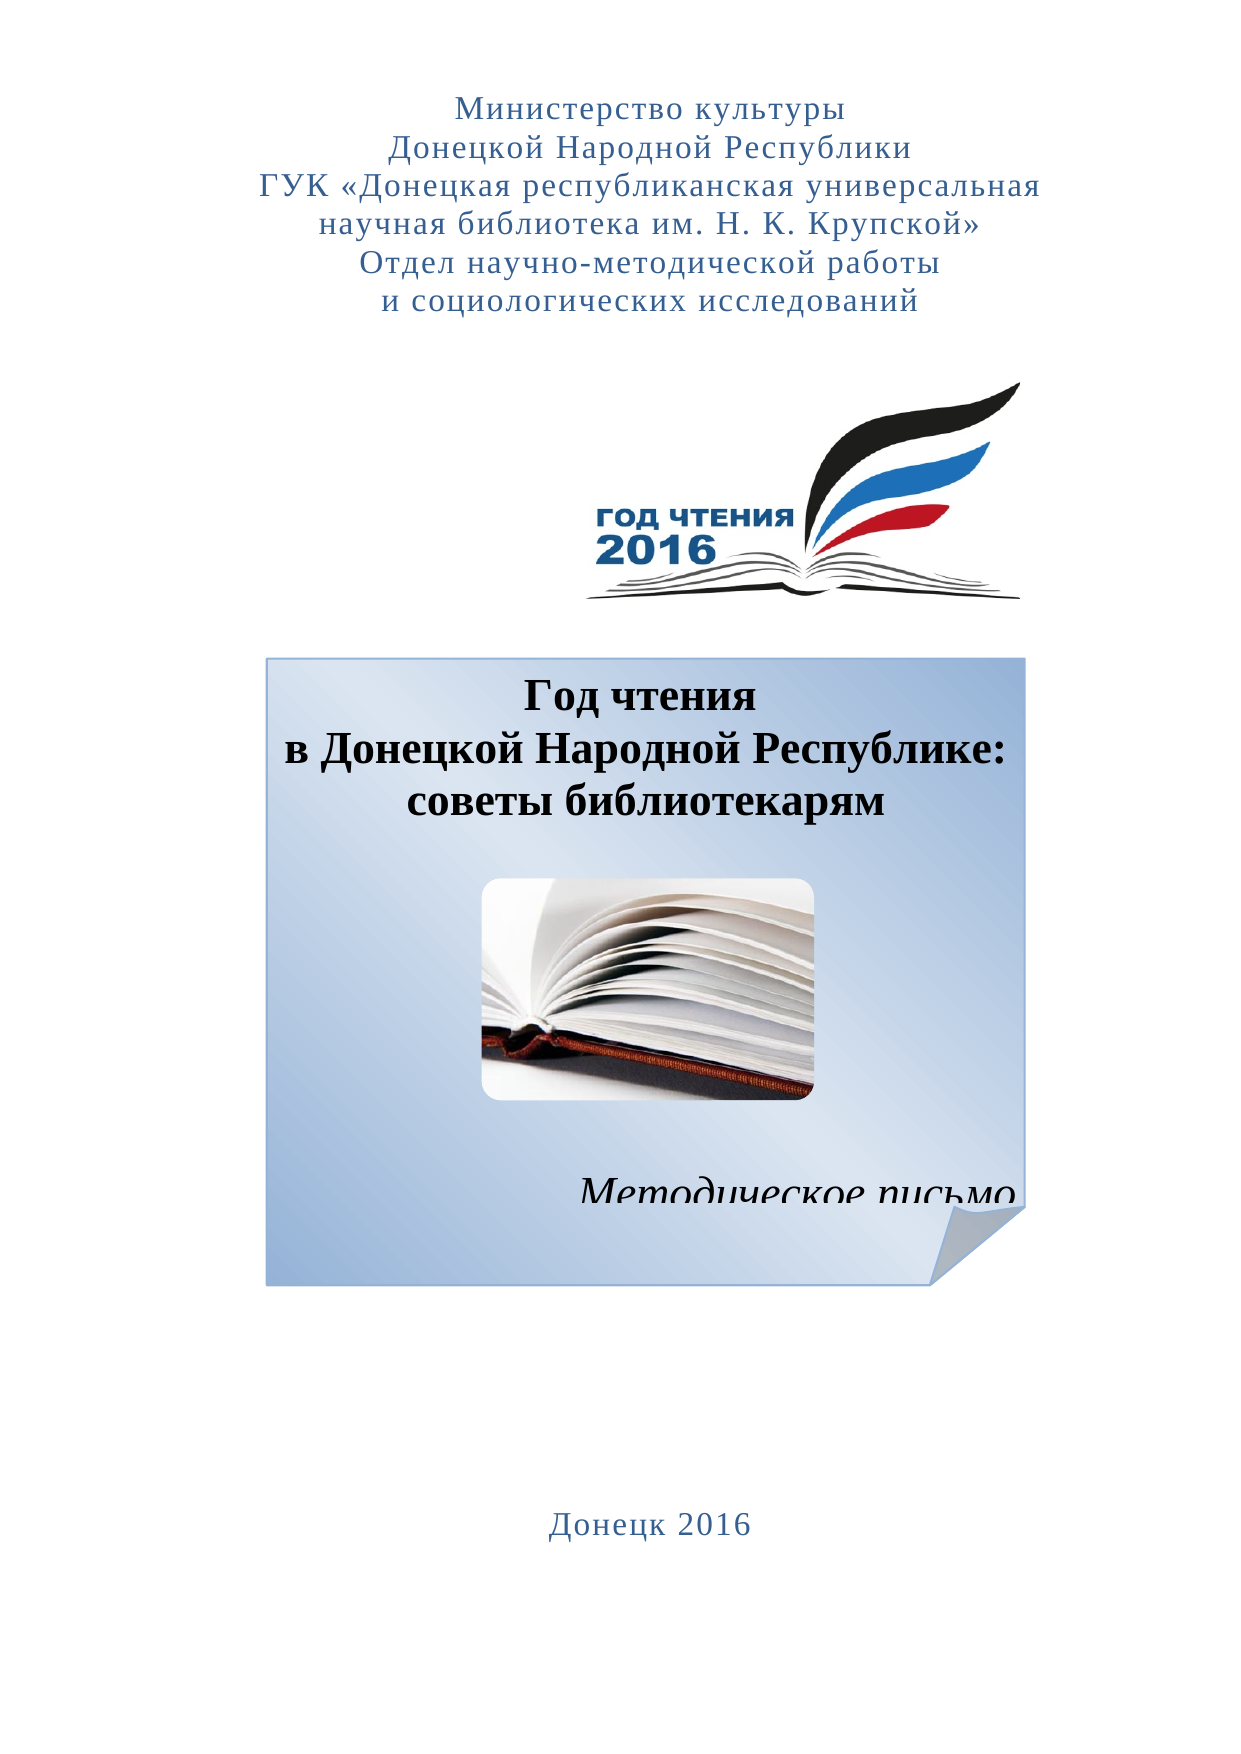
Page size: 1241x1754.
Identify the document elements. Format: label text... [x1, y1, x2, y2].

text Донецкой Народной Республики [118, 127, 1181, 165]
text ГУК «Донецкая республиканская универсальная [118, 165, 1181, 204]
picture [586, 381, 1021, 599]
picture [481, 878, 815, 1101]
text научная библиотека им. Н. К. Крупской» [118, 204, 1181, 242]
text и социологических исследований [118, 280, 1181, 319]
text Министерство культуры [118, 89, 1181, 127]
text Донецк 2016 [118, 1504, 1181, 1543]
text Отдел научно-методической работы [118, 242, 1181, 280]
